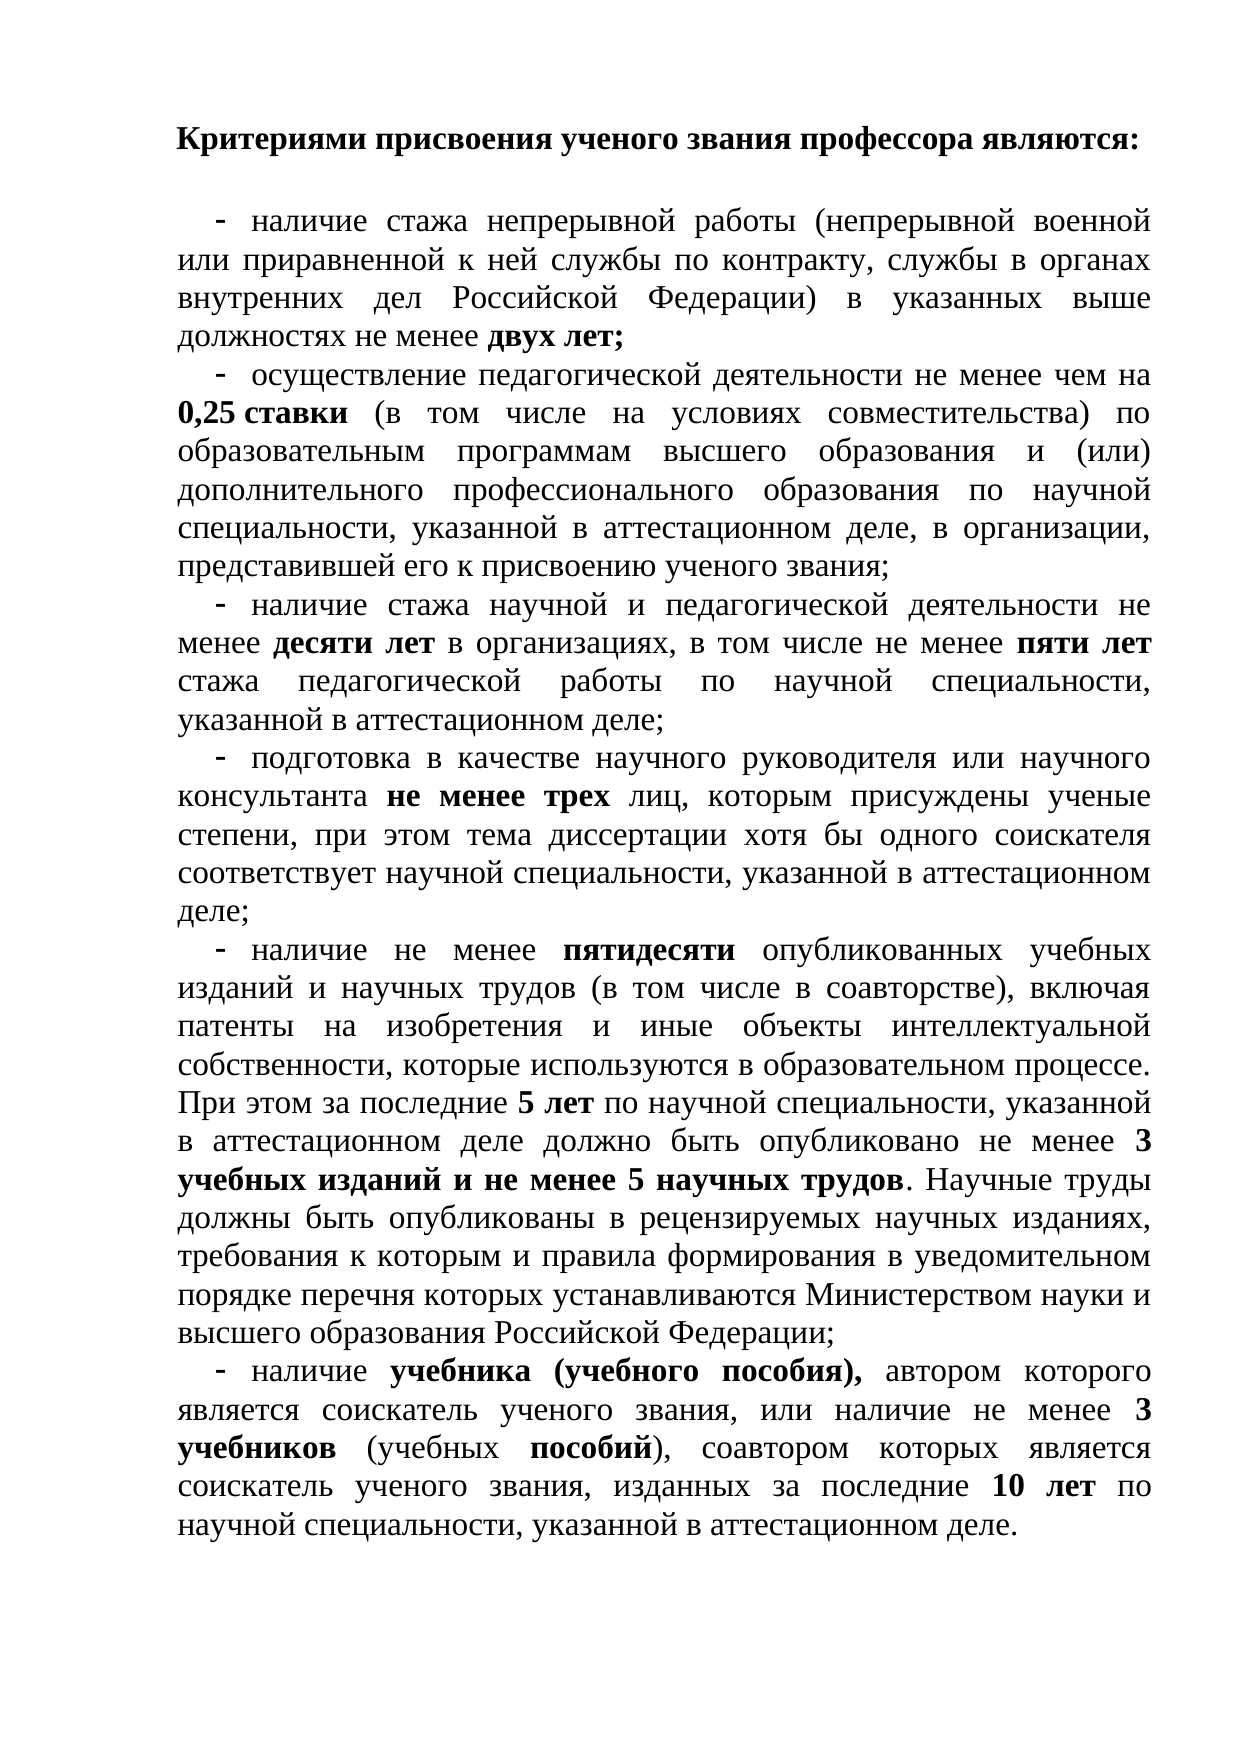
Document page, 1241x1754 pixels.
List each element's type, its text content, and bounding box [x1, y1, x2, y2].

list осуществление педагогической деятельности не менее чем на 0,25 ставки (в том числе на условиях совместительства) по образовательным программам высшего образования и (или) дополнительного профессионального образования по научной специальности, указанной в аттестационном деле, в организации, представившей его к присвоению ученого звания; [177, 354, 1152, 584]
text Критериями присвоения ученого звания профессора являются: [126, 118, 1152, 156]
list наличие не менее пятидесяти опубликованных учебных изданий и научных трудов (в том числе в соавторстве), включая патенты на изобретения и иные объекты интеллектуальной собственности, которые используются в образовательном процессе. При этом за последние 5 лет по научной специальности, указанной в аттестационном деле должно быть опубликовано не менее 3 учебных изданий и не менее 5 научных трудов. Научные труды должны быть опубликованы в рецензируемых научных изданиях, требования к которым и правила формирования в уведомительном порядке перечня которых устанавливаются Министерством науки и высшего образования Российской Федерации; [177, 929, 1152, 1351]
list наличие стажа непрерывной работы (непрерывной военной или приравненной к ней службы по контракту, службы в органах внутренних дел Российской Федерации) в указанных выше должностях не менее двух лет; [177, 201, 1152, 354]
list наличие учебника (учебного пособия), автором которого является соискатель ученого звания, или наличие не менее 3 учебников (учебных пособий), соавтором которых является соискатель ученого звания, изданных за последние 10 лет по научной специальности, указанной в аттестационном деле. [177, 1351, 1152, 1542]
list подготовка в качестве научного руководителя или научного консультанта не менее трех лиц, которым присуждены ученые степени, при этом тема диссертации хотя бы одного соискателя соответствует научной специальности, указанной в аттестационном деле; [177, 737, 1152, 929]
list наличие стажа научной и педагогической деятельности не менее десяти лет в организациях, в том числе не менее пяти лет стажа педагогической работы по научной специальности, указанной в аттестационном деле; [177, 584, 1152, 737]
